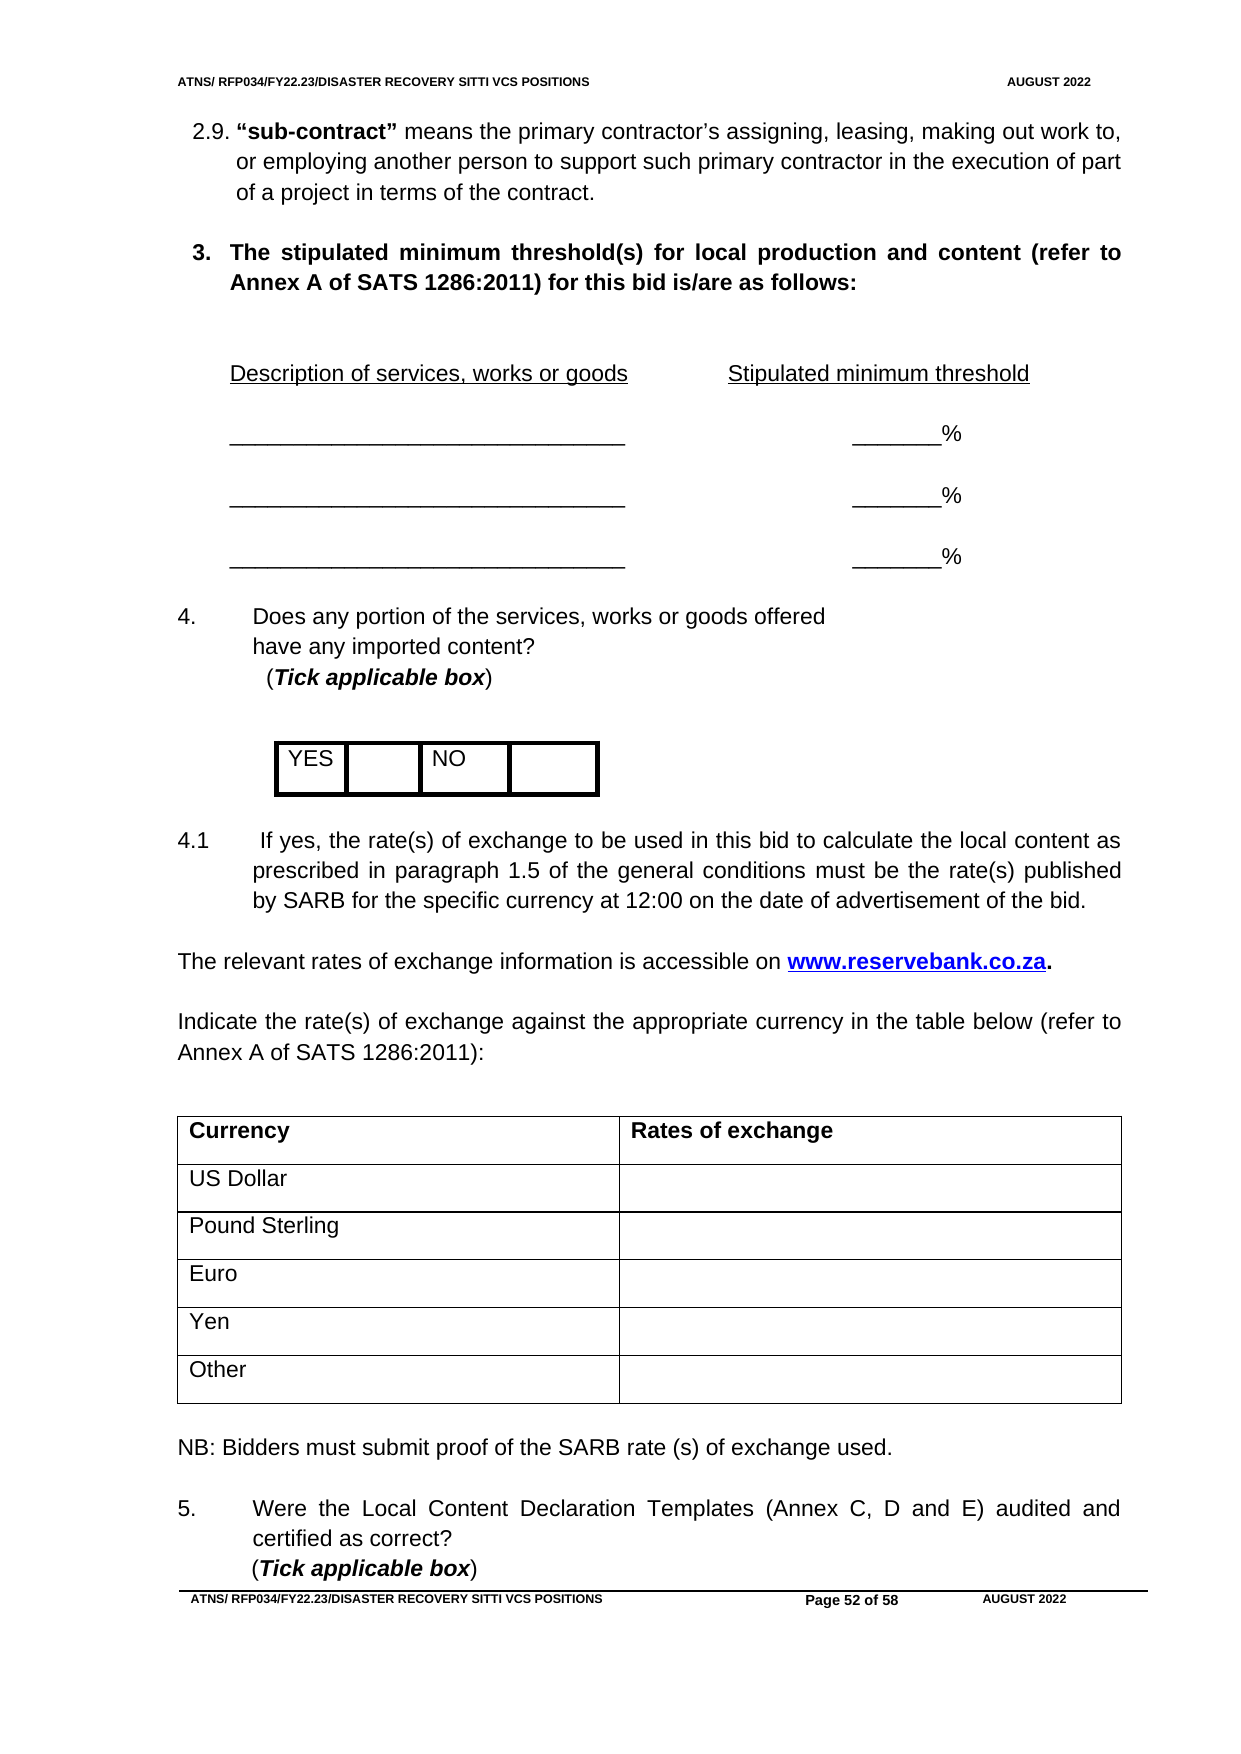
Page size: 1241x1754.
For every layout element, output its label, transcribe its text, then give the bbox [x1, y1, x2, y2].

text have any imported content? [177, 633, 1122, 660]
text The relevant rates of exchange information is accessible on www.reservebank.co.za. [177, 948, 1122, 974]
table_cell Pound Sterling [178, 1213, 619, 1259]
table_cell US Dollar [178, 1165, 619, 1211]
table_cell Other [178, 1356, 619, 1403]
text (Tick applicable box) [177, 1555, 1122, 1582]
table_cell [620, 1356, 1121, 1403]
table_cell [620, 1165, 1121, 1211]
table_header [349, 745, 418, 792]
text NB: Bidders must submit proof of the SARB rate (s) of exchange used. [177, 1434, 1122, 1461]
table_cell Yen [178, 1308, 619, 1355]
table_cell [620, 1260, 1121, 1307]
text _______________________________ _______% [177, 543, 1122, 569]
text 4.1 If yes, the rate(s) of exchange to be used in this bid to calculate the local content as prescribed in paragraph 1.5 of the general conditions must be the rate(s) published by SARB for the specific currency at 12:00 on the date of advertisement of the bid. [177, 827, 1122, 914]
table_header Currency [178, 1117, 619, 1163]
table_cell [620, 1308, 1121, 1355]
table_cell Euro [178, 1260, 619, 1307]
table_header NO [423, 745, 507, 792]
table_cell [620, 1213, 1121, 1259]
text 5. Were the Local Content Declaration Templates (Annex C, D and E) audited and certified as correct? [177, 1495, 1122, 1551]
text Description of services, works or goods Stipulated minimum threshold [229, 360, 1122, 386]
table_header YES [279, 745, 344, 792]
table_header Rates of exchange [620, 1117, 1121, 1163]
table_header [512, 745, 595, 792]
text _______________________________ _______% [177, 482, 1122, 509]
text _______________________________ _______% [177, 420, 1122, 447]
text 4. Does any portion of the services, works or goods offered [177, 603, 1122, 629]
text (Tick applicable box) [177, 663, 1122, 690]
list The stipulated minimum threshold(s) for local production and content (refer to Annex A of SATS 1286:2011) for this bid is/are as follows: [192, 239, 1122, 296]
list “sub-contract” means the primary contractor’s assigning, leasing, making out work to, or employing another person to support such primary contractor in the execution of part of a project in terms of the contract. [192, 118, 1122, 205]
text Indicate the rate(s) of exchange against the appropriate currency in the table below (refer to Annex A of SATS 1286:2011): [177, 1008, 1122, 1065]
